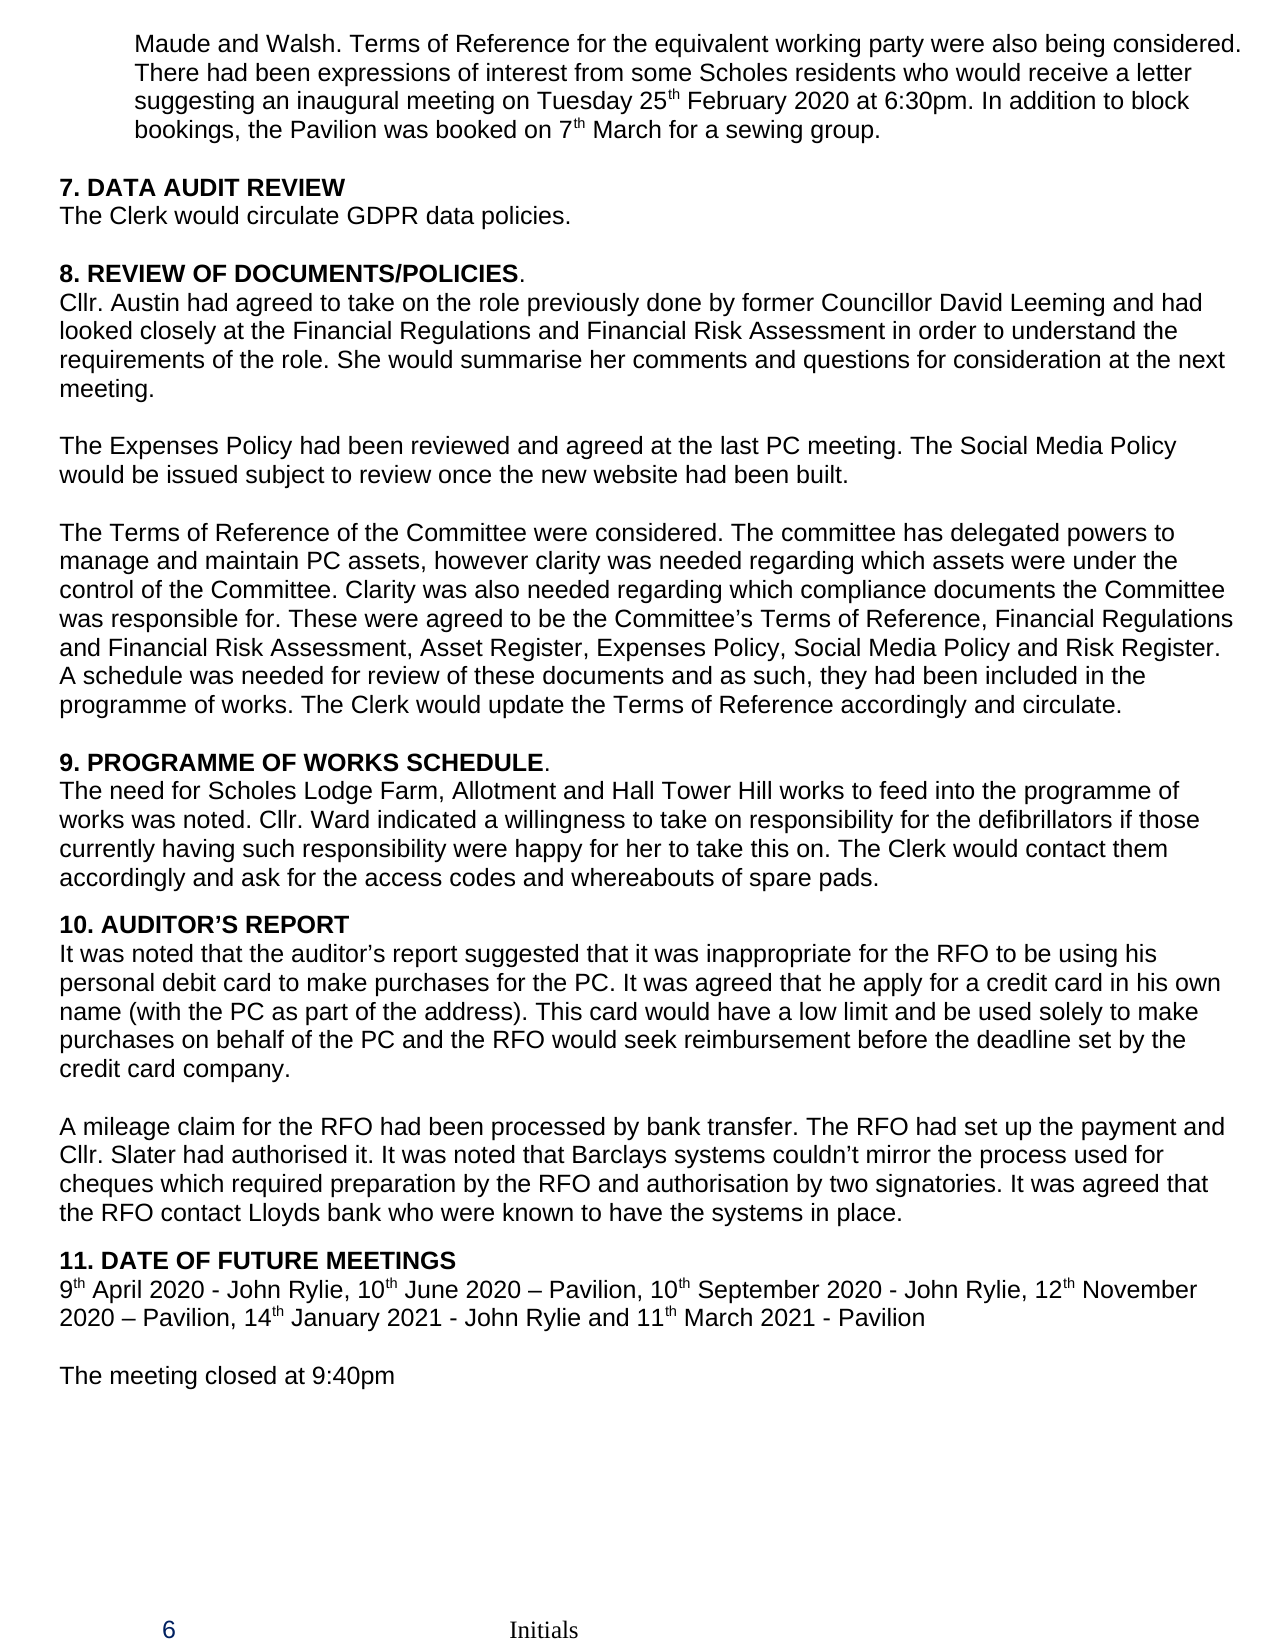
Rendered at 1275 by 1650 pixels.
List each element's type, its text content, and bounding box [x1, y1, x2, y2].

text The Clerk would circulate GDPR data policies. [59, 201, 1245, 230]
text 9. PROGRAMME OF WORKS SCHEDULE. [59, 747, 1245, 776]
text The Expenses Policy had been reviewed and agreed at the last PC meeting. The Social Media Policy would be issued subject to review once the new website had been built. [59, 431, 1245, 489]
text A mileage claim for the RFO had been processed by bank transfer. The RFO had set up the payment and Cllr. Slater had authorised it. It was noted that Barclays systems couldn’t mirror the process used for cheques which required preparation by the RFO and authorisation by two signatories. It was agreed that the RFO contact Lloyds bank who were known to have the systems in place. [59, 1112, 1245, 1227]
text The meeting closed at 9:40pm [59, 1361, 1245, 1389]
text The Terms of Reference of the Committee were considered. The committee has delegated powers to manage and maintain PC assets, however clarity was needed regarding which assets were under the control of the Committee. Clarity was also needed regarding which compliance documents the Committee was responsible for. These were agreed to be the Committee’s Terms of Reference, Financial Regulations and Financial Risk Assessment, Asset Register, Expenses Policy, Social Media Policy and Risk Register. A schedule was needed for review of these documents and as such, they had been included in the programme of works. The Clerk would update the Terms of Reference accordingly and circulate. [59, 517, 1245, 719]
text 11. DATE OF FUTURE MEETINGS [59, 1246, 1245, 1274]
text 8. REVIEW OF DOCUMENTS/POLICIES. [59, 259, 1245, 287]
text It was noted that the auditor’s report suggested that it was inappropriate for the RFO to be using his personal debit card to make purchases for the PC. It was agreed that he apply for a credit card in his own name (with the PC as part of the address). This card would have a low limit and be used solely to make purchases on behalf of the PC and the RFO would seek reimbursement before the deadline set by the credit card company. [59, 939, 1245, 1083]
text 10. AUDITOR’S REPORT [59, 910, 1245, 939]
text Cllr. Austin had agreed to take on the role previously done by former Councillor David Leeming and had looked closely at the Financial Regulations and Financial Risk Assessment in order to understand the requirements of the role. She would summarise her comments and questions for consideration at the next meeting. [59, 287, 1245, 402]
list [97, 29, 1245, 144]
text 7. DATA AUDIT REVIEW [59, 172, 1245, 201]
text 9th April 2020 - John Rylie, 10th June 2020 – Pavilion, 10th September 2020 - John Rylie, 12th November 2020 – Pavilion, 14th January 2021 - John Rylie and 11th March 2021 - Pavilion [59, 1274, 1245, 1332]
text The need for Scholes Lodge Farm, Allotment and Hall Tower Hill works to feed into the programme of works was noted. Cllr. Ward indicated a willingness to take on responsibility for the defibrillators if those currently having such responsibility were happy for her to take this on. The Clerk would contact them accordingly and ask for the access codes and whereabouts of spare pads. [59, 776, 1245, 891]
